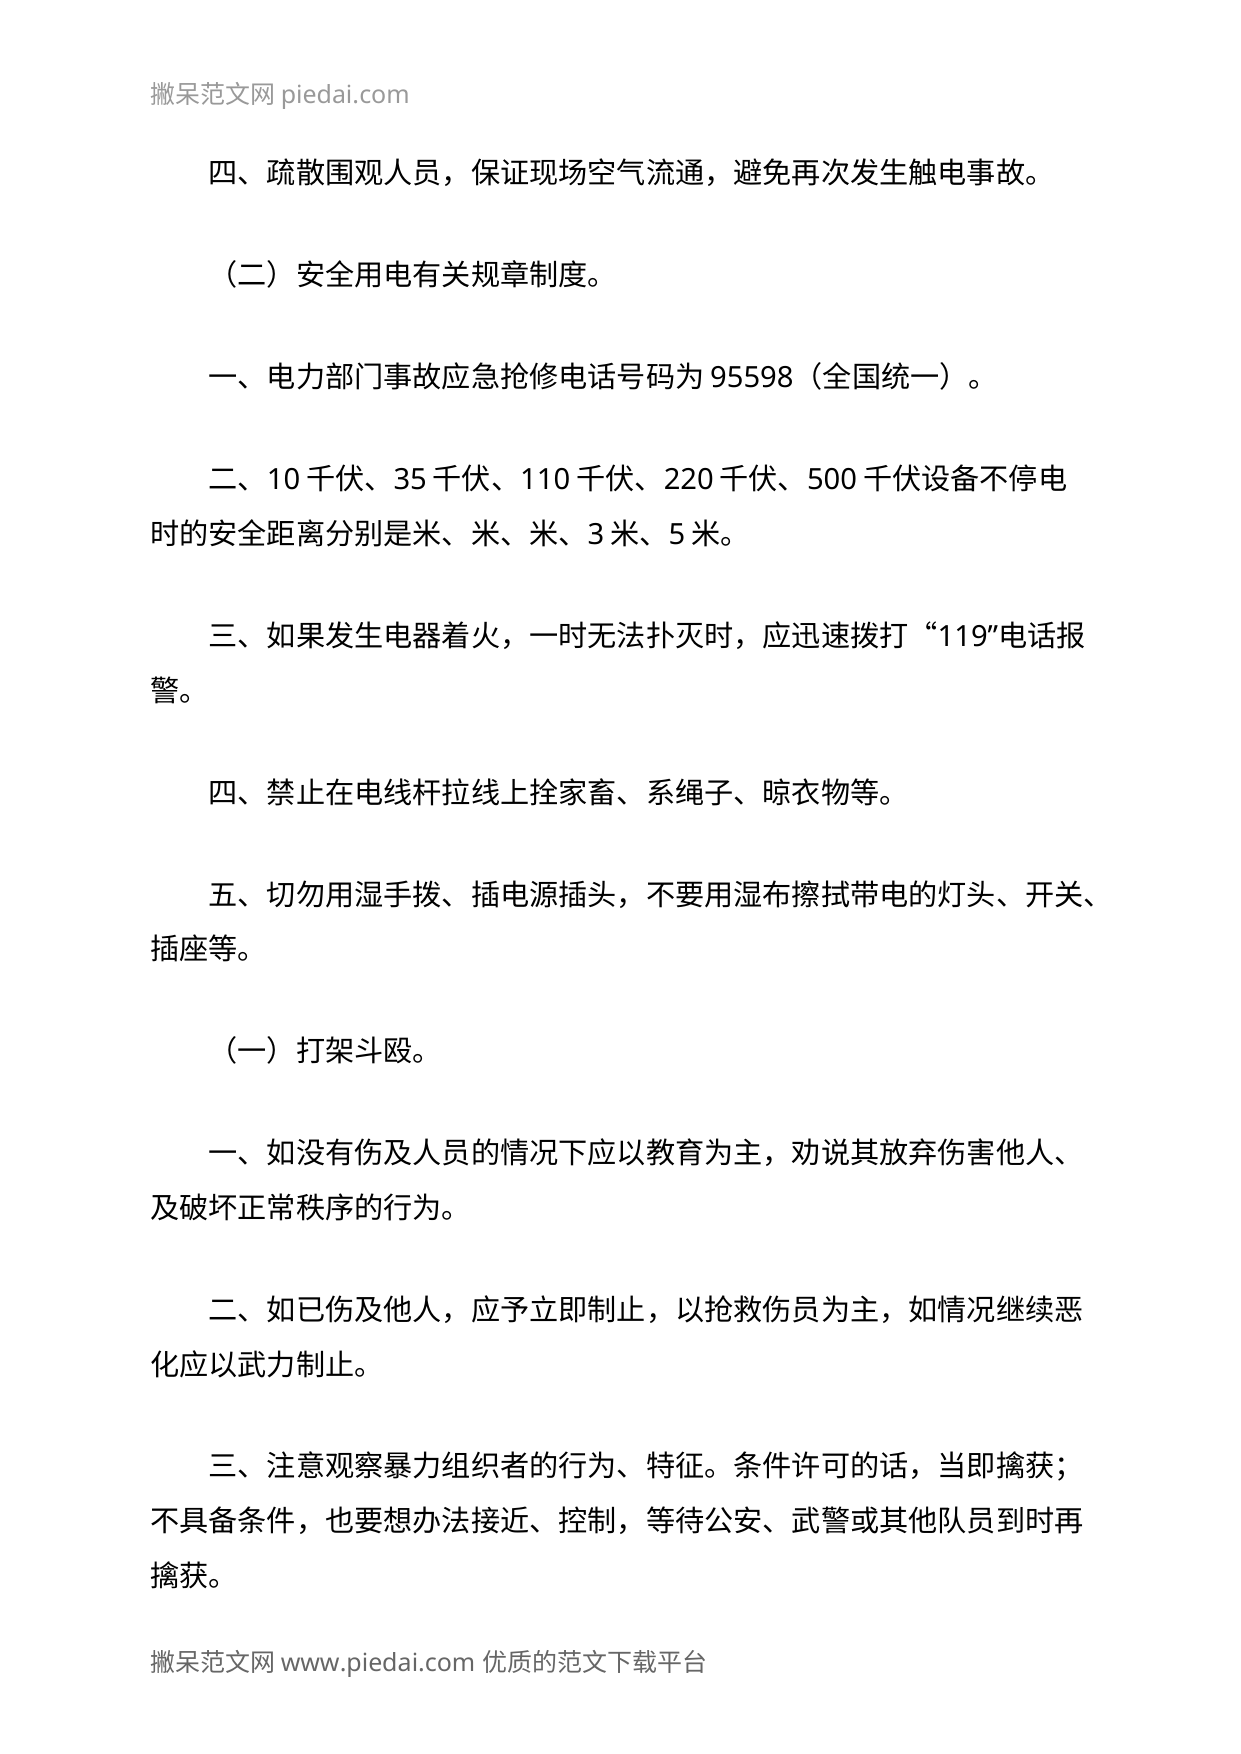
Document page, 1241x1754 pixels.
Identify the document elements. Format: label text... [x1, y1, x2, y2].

text 三、注意观察暴力组织者的行为、特征。条件许可的话，当即擒获；不具备条件，也要想办法接近、控制，等待公安、武警或其他队员到时再擒获。 [150, 1443, 1090, 1595]
text 二、如已伤及他人，应予立即制止，以抢救伤员为主，如情况继续恶化应以武力制止。 [150, 1286, 1090, 1383]
text 二、10千伏、35千伏、110千伏、220千伏、500千伏设备不停电时的安全距离分别是米、米、米、3米、5米。 [150, 456, 1090, 553]
text （一）打架斗殴。 [150, 1028, 1090, 1070]
text 四、疏散围观人员，保证现场空气流通，避免再次发生触电事故。 [150, 150, 1090, 192]
text 五、切勿用湿手拨、插电源插头，不要用湿布擦拭带电的灯头、开关、插座等。 [150, 871, 1090, 968]
text 一、如没有伤及人员的情况下应以教育为主，劝说其放弃伤害他人、及破坏正常秩序的行为。 [150, 1129, 1090, 1227]
text 一、电力部门事故应急抢修电话号码为95598（全国统一）。 [150, 353, 1090, 396]
text 四、禁止在电线杆拉线上拴家畜、系绳子、晾衣物等。 [150, 769, 1090, 812]
text （二）安全用电有关规章制度。 [150, 252, 1090, 294]
text 三、如果发生电器着火，一时无法扑灭时，应迅速拨打“119”电话报警。 [150, 612, 1090, 710]
